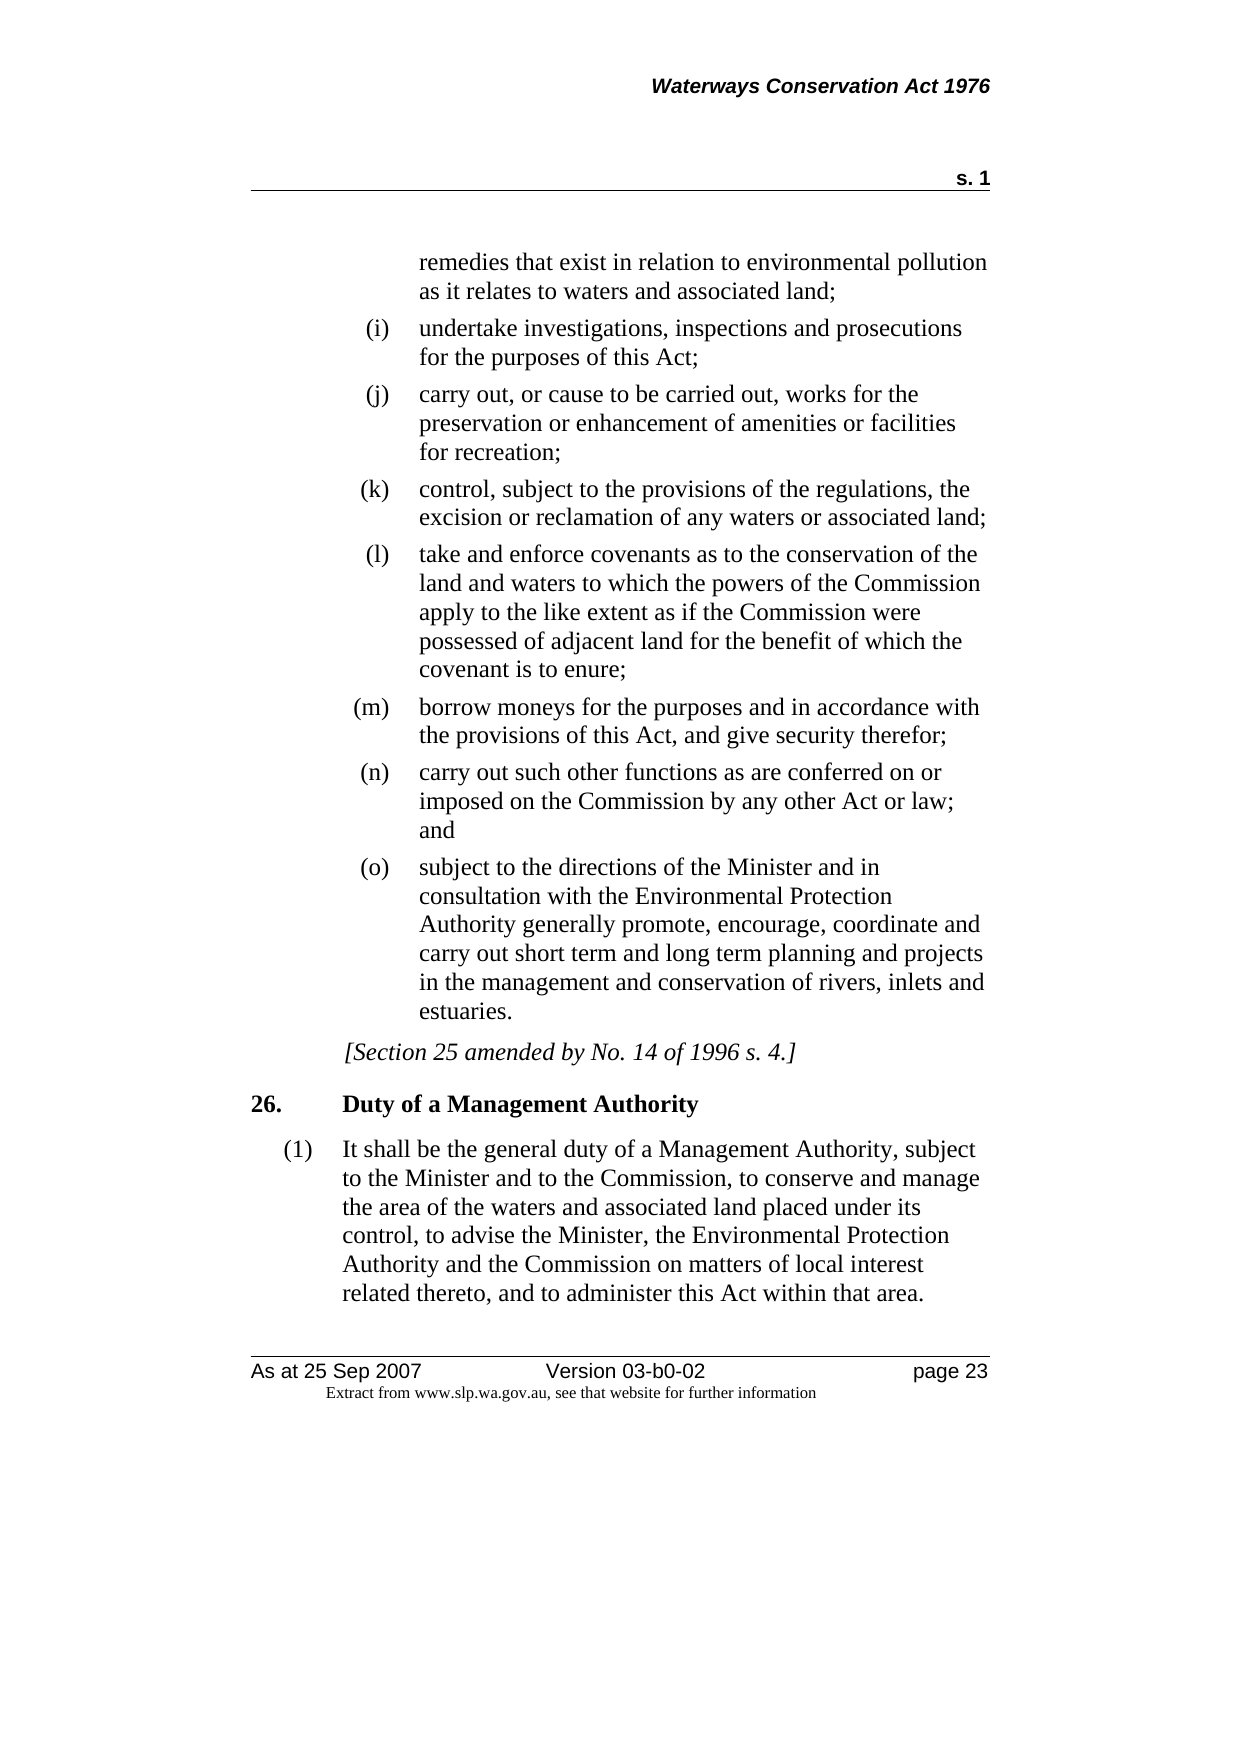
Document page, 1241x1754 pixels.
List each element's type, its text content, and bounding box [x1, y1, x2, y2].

text [Section 25 amended by No. 14 of 1996 s. 4.] [251, 1037, 990, 1066]
text (k) control, subject to the provisions of the regulations, the excision or reclamation of any waters or associated land; [251, 474, 990, 531]
text (m) borrow moneys for the purposes and in accordance with the provisions of this Act, and give security therefor; [251, 692, 990, 749]
text (1) It shall be the general duty of a Management Authority, subject to the Minister and to the Commission, to conserve and manage the area of the waters and associated land placed under its control, to advise the Minister, the Environmental Protection Authority and the Commission on matters of local interest related thereto, and to administer this Act within that area. [251, 1134, 990, 1307]
text (l) take and enforce covenants as to the conservation of the land and waters to which the powers of the Commission apply to the like extent as if the Commission were possessed of adjacent land for the benefit of which the covenant is to enure; [251, 539, 990, 683]
text (i) undertake investigations, inspections and prosecutions for the purposes of this Act; [251, 313, 990, 371]
text (o) subject to the directions of the Minister and in consultation with the Environmental Protection Authority generally promote, encourage, coordinate and carry out short term and long term planning and projects in the management and conservation of rivers, inlets and estuaries. [251, 852, 990, 1024]
subtitle 26. Duty of a Management Authority [251, 1089, 990, 1117]
text (n) carry out such other functions as are conferred on or imposed on the Commission by any other Act or law; and [251, 757, 990, 844]
text (j) carry out, or cause to be carried out, works for the preservation or enhancement of amenities or facilities for recreation; [251, 379, 990, 465]
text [251, 247, 990, 305]
